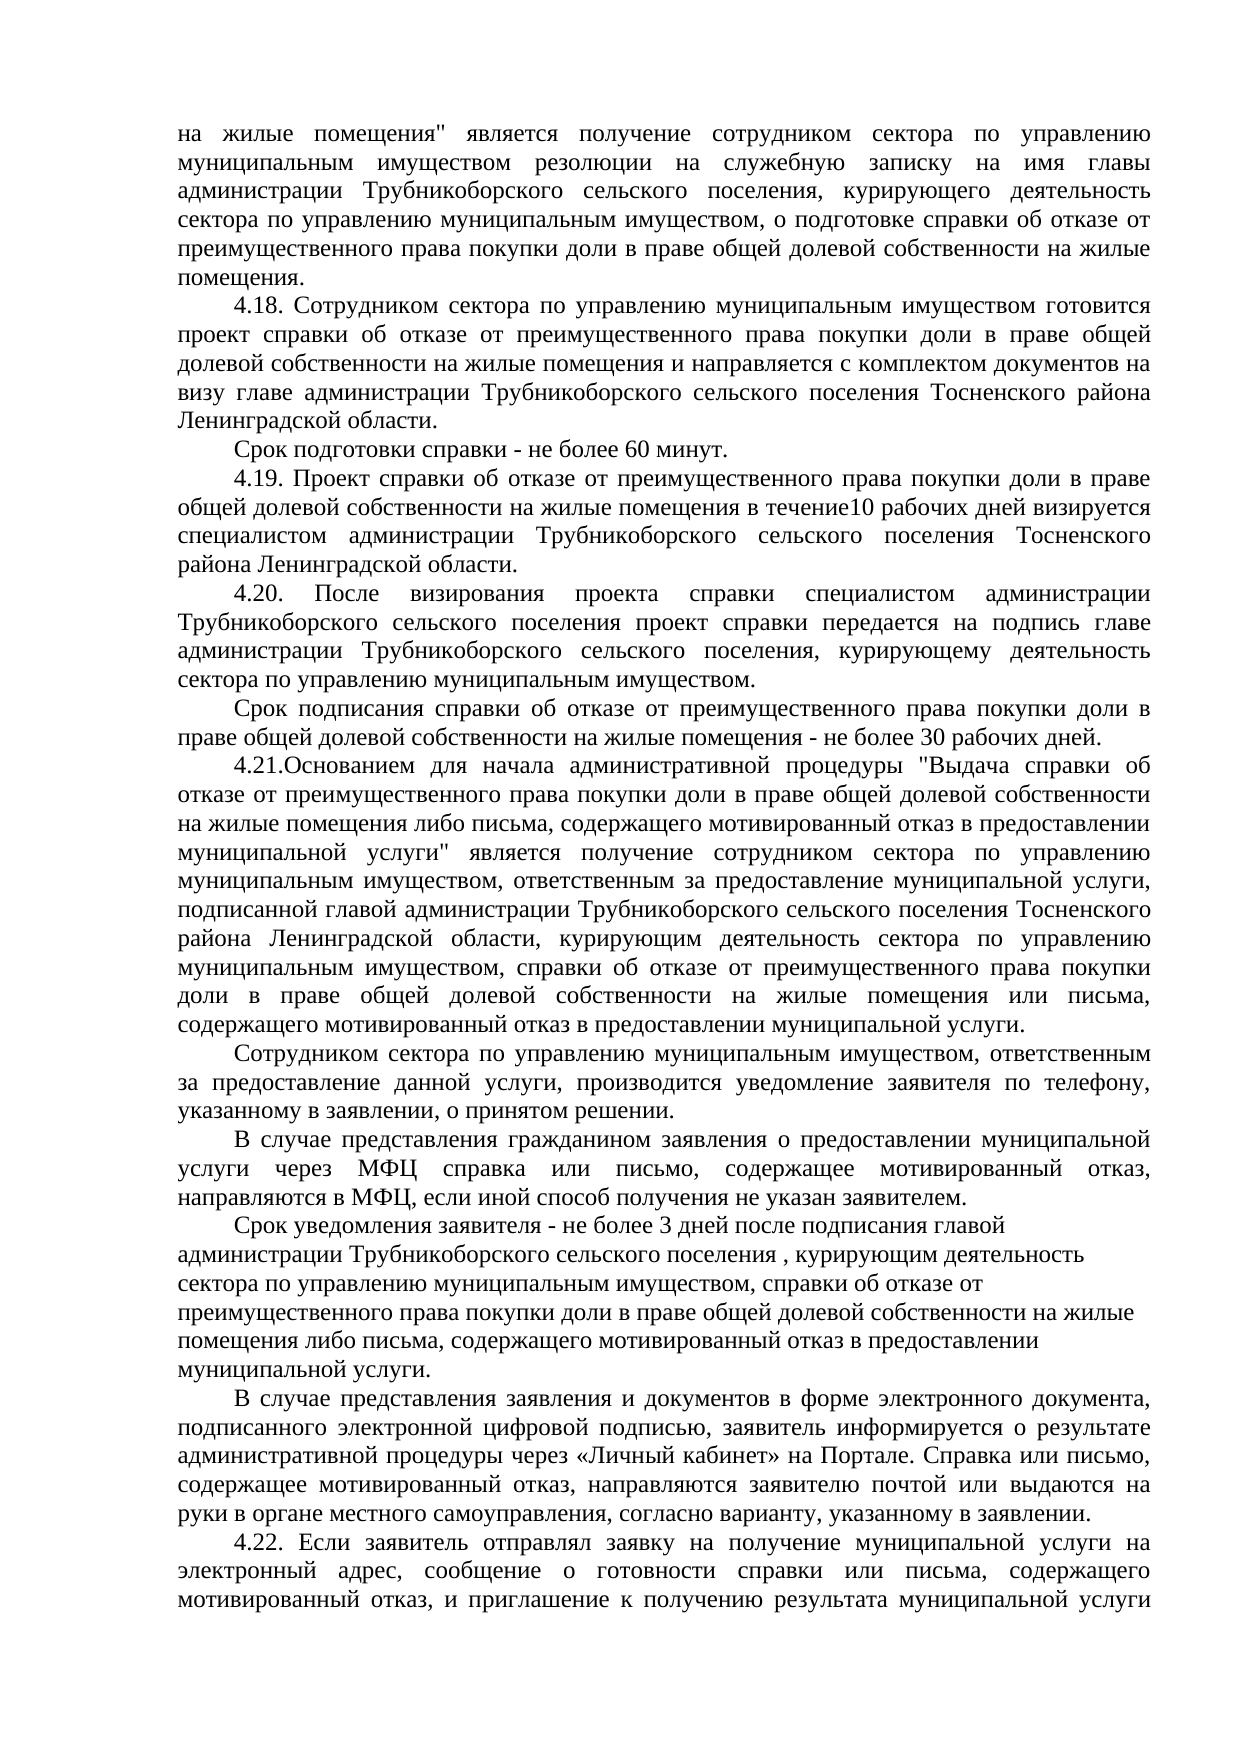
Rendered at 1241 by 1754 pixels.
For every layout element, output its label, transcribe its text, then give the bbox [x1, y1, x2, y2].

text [177, 1527, 1152, 1613]
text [177, 118, 1152, 291]
text 4.21.Основанием для начала административной процедуры "Выдача справки об отказе от преимущественного права покупки доли в праве общей долевой собственности на жилые помещения либо письма, содержащего мотивированный отказ в предоставлении муниципальной услуги" является получение сотрудником сектора по управлению муниципальным имуществом, ответственным за предоставление муниципальной услуги, подписанной главой администрации Трубникоборского сельского поселения Тосненского района Ленинградской области, курирующим деятельность сектора по управлению муниципальным имуществом, справки об отказе от преимущественного права покупки доли в праве общей долевой собственности на жилые помещения или письма, содержащего мотивированный отказ в предоставлении муниципальной услуги. [177, 751, 1152, 1038]
text Срок подписания справки об отказе от преимущественного права покупки доли в праве общей долевой собственности на жилые помещения - не более 30 рабочих дней. [177, 693, 1152, 751]
text Срок уведомления заявителя - не более 3 дней после подписания главой администрации Трубникоборского сельского поселения , курирующим деятельность сектора по управлению муниципальным имуществом, справки об отказе от преимущественного права покупки доли в праве общей долевой собственности на жилые помещения либо письма, содержащего мотивированный отказ в предоставлении муниципальной услуги. [177, 1211, 1152, 1383]
text 4.20. После визирования проекта справки специалистом администрации Трубникоборского сельского поселения проект справки передается на подпись главе администрации Трубникоборского сельского поселения, курирующему деятельность сектора по управлению муниципальным имуществом. [177, 578, 1152, 693]
text В случае представления заявления и документов в форме электронного документа, подписанного электронной цифровой подписью, заявитель информируется о результате административной процедуры через «Личный кабинет» на Портале. Справка или письмо, содержащее мотивированный отказ, направляются заявителю почтой или выдаются на руки в органе местного самоуправления, согласно варианту, указанному в заявлении. [177, 1383, 1152, 1527]
text Срок подготовки справки - не более 60 минут. [177, 434, 1152, 463]
text 4.19. Проект справки об отказе от преимущественного права покупки доли в праве общей долевой собственности на жилые помещения в течение10 рабочих дней визируется специалистом администрации Трубникоборского сельского поселения Тосненского района Ленинградской области. [177, 463, 1152, 578]
text В случае представления гражданином заявления о предоставлении муниципальной услуги через МФЦ справка или письмо, содержащее мотивированный отказ, направляются в МФЦ, если иной способ получения не указан заявителем. [177, 1124, 1152, 1211]
text Сотрудником сектора по управлению муниципальным имуществом, ответственным за предоставление данной услуги, производится уведомление заявителя по телефону, указанному в заявлении, о принятом решении. [177, 1038, 1152, 1124]
text 4.18. Сотрудником сектора по управлению муниципальным имуществом готовится проект справки об отказе от преимущественного права покупки доли в праве общей долевой собственности на жилые помещения и направляется с комплектом документов на визу главе администрации Трубникоборского сельского поселения Тосненского района Ленинградской области. [177, 291, 1152, 434]
